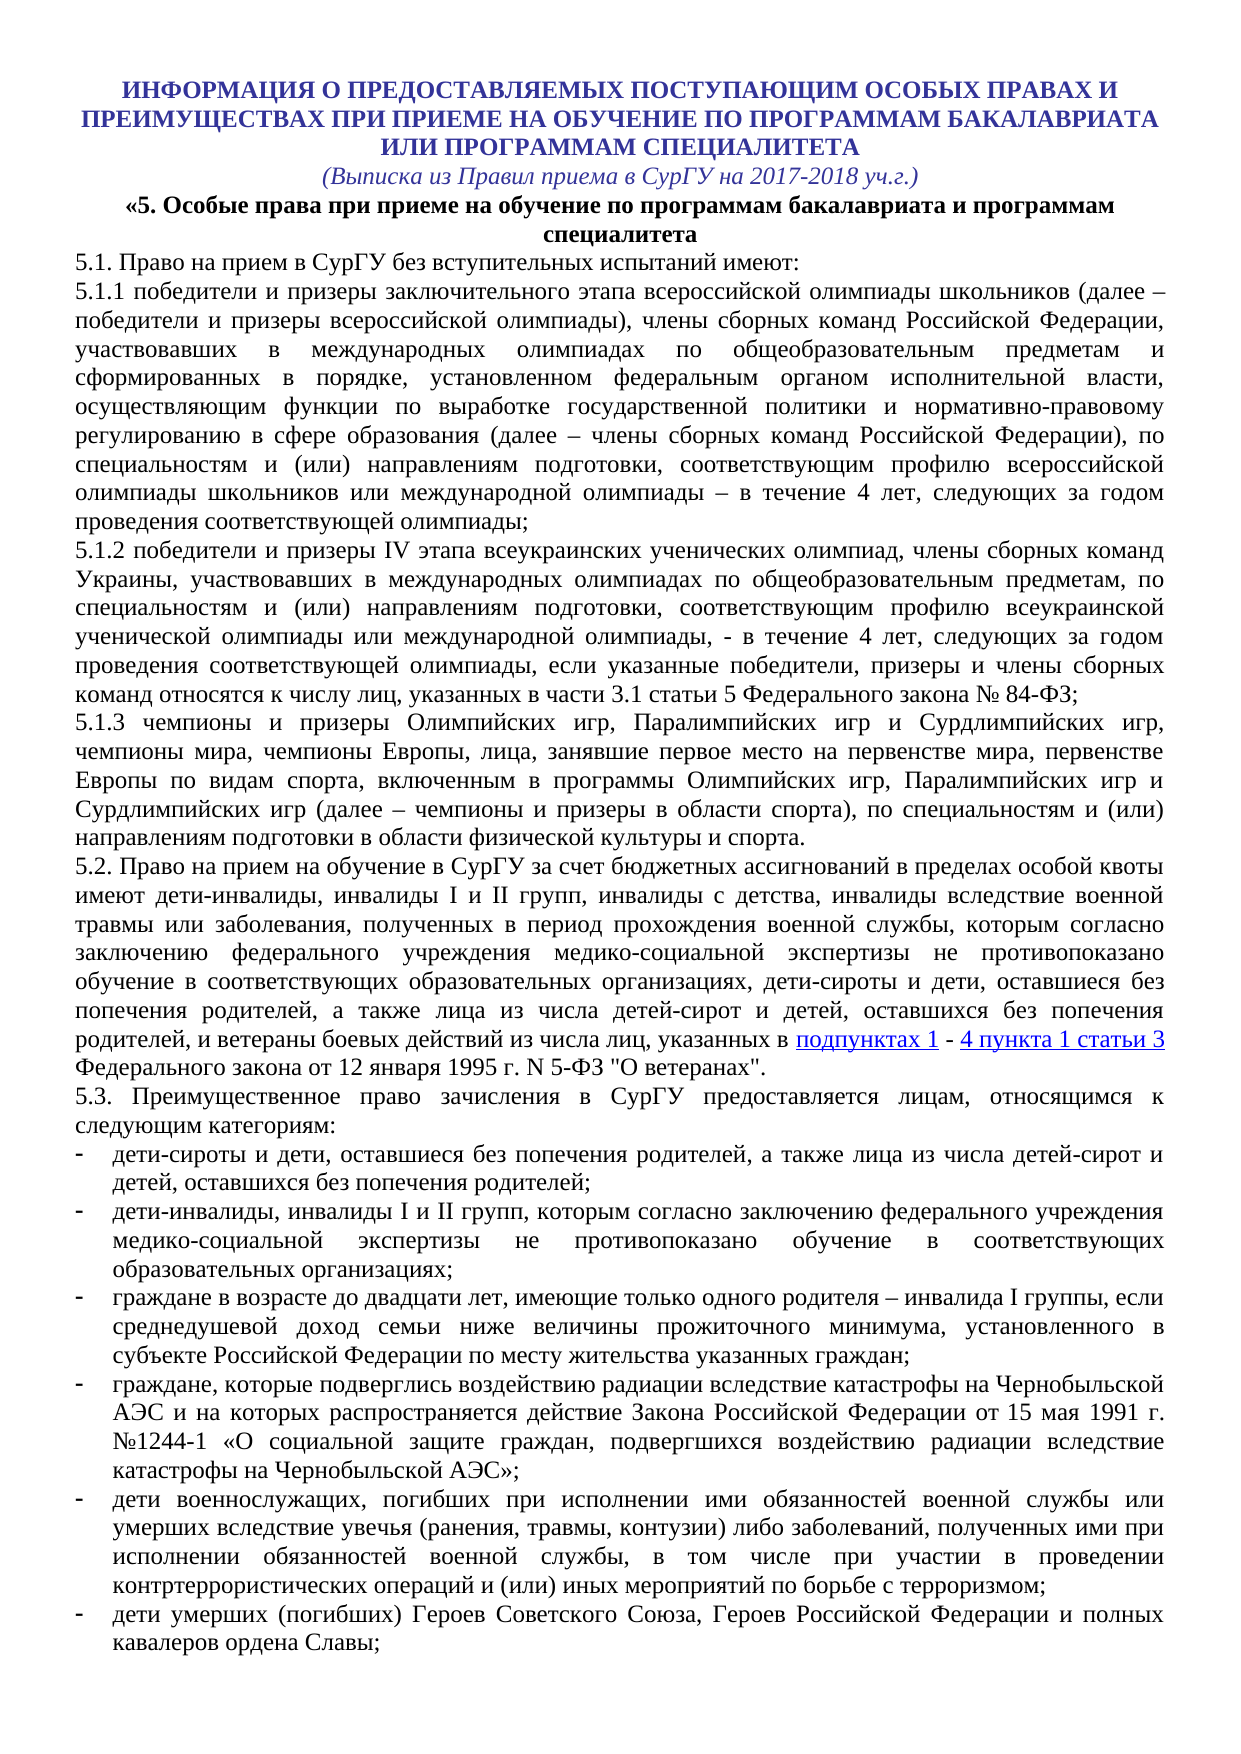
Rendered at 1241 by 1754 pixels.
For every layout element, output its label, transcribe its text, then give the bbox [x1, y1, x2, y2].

text «5. Особые права при приеме на обучение по программам бакалавриата и программам специалитета [75, 190, 1165, 247]
text 5.3. Преимущественное право зачисления в СурГУ предоставляется лицам, относящимся к следующим категориям: [75, 1081, 1165, 1139]
list граждане, которые подверглись воздействию радиации вследствие катастрофы на Чернобыльской АЭС и на которых распространяется действие Закона Российской Федерации от 15 мая 1991 г. №1244-1 «О социальной защите граждан, подвергшихся воздействию радиации вследствие катастрофы на Чернобыльской АЭС»; [75, 1369, 1165, 1484]
text 5.1.2 победители и призеры IV этапа всеукраинских ученических олимпиад, члены сборных команд Украины, участвовавших в международных олимпиадах по общеобразовательным предметам, по специальностям и (или) направлениям подготовки, соответствующим профилю всеукраинской ученической олимпиады или международной олимпиады, - в течение 4 лет, следующих за годом проведения соответствующей олимпиады, если указанные победители, призеры и члены сборных команд относятся к числу лиц, указанных в части 3.1 статьи 5 Федерального закона № 84-ФЗ; [75, 535, 1165, 707]
list дети умерших (погибших) Героев Советского Союза, Героев Российской Федерации и полных кавалеров ордена Славы; [75, 1599, 1165, 1656]
text 5.1.1 победители и призеры заключительного этапа всероссийской олимпиады школьников (далее – победители и призеры всероссийской олимпиады), члены сборных команд Российской Федерации, участвовавших в международных олимпиадах по общеобразовательным предметам и сформированных в порядке, установленном федеральным органом исполнительной власти, осуществляющим функции по выработке государственной политики и нормативно-правовому регулированию в сфере образования (далее – члены сборных команд Российской Федерации), по специальностям и (или) направлениям подготовки, соответствующим профилю всероссийской олимпиады школьников или международной олимпиады – в течение 4 лет, следующих за годом проведения соответствующей олимпиады; [75, 276, 1165, 535]
text ИНФОРМАЦИЯ О ПРЕДОСТАВЛЯЕМЫХ ПОСТУПАЮЩИМ ОСОБЫХ ПРАВАХ И ПРЕИМУЩЕСТВАХ ПРИ ПРИЕМЕ НА ОБУЧЕНИЕ ПО ПРОГРАММАМ БАКАЛАВРИАТА ИЛИ ПРОГРАММАМ СПЕЦИАЛИТЕТА [75, 75, 1165, 161]
text 5.1.3 чемпионы и призеры Олимпийских игр, Паралимпийских игр и Сурдлимпийских игр, чемпионы мира, чемпионы Европы, лица, занявшие первое место на первенстве мира, первенстве Европы по видам спорта, включенным в программы Олимпийских игр, Паралимпийских игр и Сурдлимпийских игр (далее – чемпионы и призеры в области спорта), по специальностям и (или) направлениям подготовки в области физической культуры и спорта. [75, 707, 1165, 851]
list граждане в возрасте до двадцати лет, имеющие только одного родителя – инвалида I группы, если среднедушевой доход семьи ниже величины прожиточного минимума, установленного в субъекте Российской Федерации по месту жительства указанных граждан; [75, 1282, 1165, 1369]
list дети военнослужащих, погибших при исполнении ими обязанностей военной службы или умерших вследствие увечья (ранения, травмы, контузии) либо заболеваний, полученных ими при исполнении обязанностей военной службы, в том числе при участии в проведении контртеррористических операций и (или) иных мероприятий по борьбе с терроризмом; [75, 1484, 1165, 1599]
list дети-инвалиды, инвалиды I и II групп, которым согласно заключению федерального учреждения медико-социальной экспертизы не противопоказано обучение в соответствующих образовательных организациях; [75, 1196, 1165, 1282]
text (Выписка из Правил приема в СурГУ на 2017-2018 уч.г.) [75, 161, 1165, 190]
text 5.2. Право на прием на обучение в СурГУ за счет бюджетных ассигнований в пределах особой квоты имеют дети-инвалиды, инвалиды I и II групп, инвалиды с детства, инвалиды вследствие военной травмы или заболевания, полученных в период прохождения военной службы, которым согласно заключению федерального учреждения медико-социальной экспертизы не противопоказано обучение в соответствующих образовательных организациях, дети-сироты и дети, оставшиеся без попечения родителей, а также лица из числа детей-сирот и детей, оставшихся без попечения родителей, и ветераны боевых действий из числа лиц, указанных в подпунктах 1 - 4 пункта 1 статьи 3 Федерального закона от 12 января 1995 г. N 5-ФЗ "О ветеранах". [75, 851, 1165, 1081]
text 5.1. Право на прием в СурГУ без вступительных испытаний имеют: [75, 247, 1165, 276]
list дети-сироты и дети, оставшиеся без попечения родителей, а также лица из числа детей-сирот и детей, оставшихся без попечения родителей; [75, 1139, 1165, 1196]
